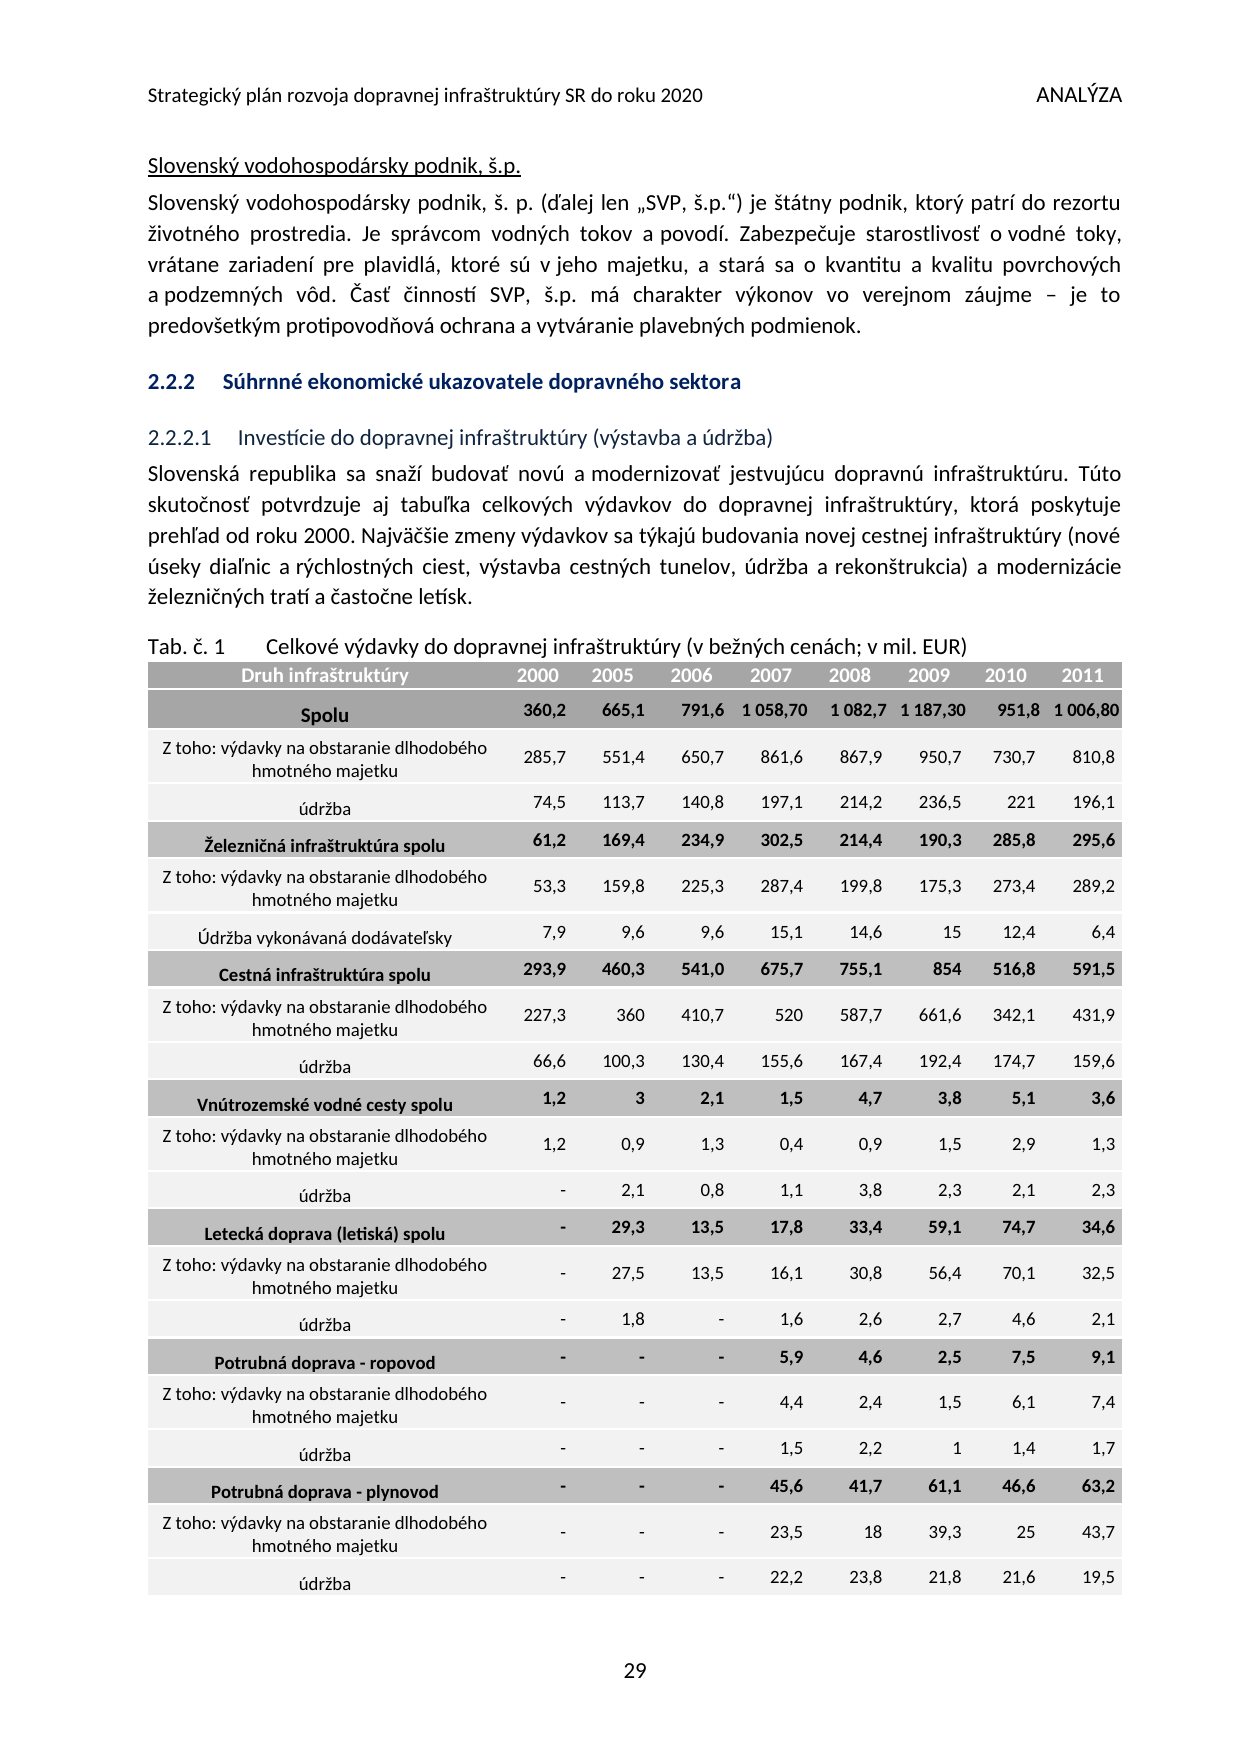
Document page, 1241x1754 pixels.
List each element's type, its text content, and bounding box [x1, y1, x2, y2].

table_cell 59,1 [889, 1209, 969, 1245]
table_cell 1,4 [969, 1430, 1043, 1466]
table_cell 730,7 [969, 730, 1043, 782]
table_cell 410,7 [652, 989, 731, 1041]
table_cell údržba [148, 1043, 502, 1078]
table_cell 2,1 [1043, 1301, 1122, 1336]
table_cell 520 [731, 989, 810, 1041]
table_cell 2,5 [889, 1339, 969, 1374]
table_cell 13,5 [652, 1247, 731, 1299]
table_cell - [652, 1505, 731, 1557]
table_cell Spolu [148, 690, 502, 728]
table_cell - [502, 1339, 573, 1374]
table_cell Údržba vykonávaná dodávateľsky [148, 914, 502, 949]
table_cell 0,8 [652, 1172, 731, 1207]
table_cell 197,1 [731, 784, 810, 820]
table_cell - [652, 1430, 731, 1466]
table_cell 854 [889, 951, 969, 986]
table_cell 113,7 [573, 784, 652, 820]
table_cell Z toho: výdavky na obstaranie dlhodobého hmotného majetku [148, 1118, 502, 1170]
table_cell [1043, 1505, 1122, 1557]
table_cell 1,5 [731, 1080, 810, 1116]
table_cell 2,4 [810, 1376, 889, 1428]
table_cell 1 [889, 1430, 969, 1466]
table_cell 4,7 [810, 1080, 889, 1116]
table_cell 1,5 [731, 1430, 810, 1466]
table_cell 63,2 [1043, 1468, 1122, 1503]
table_cell 61,1 [889, 1468, 969, 1503]
table_cell 587,7 [810, 989, 889, 1041]
table_cell - [502, 1505, 573, 1557]
table_cell 33,4 [810, 1209, 889, 1245]
table_cell 227,3 [502, 989, 573, 1041]
table_cell 46,6 [969, 1468, 1043, 1503]
table_cell 12,4 [969, 914, 1043, 949]
text Slovenský vodohospodársky podnik, š. p. (ďalej len „SVP, š.p.“) je štátny podnik, ktorý patrí do rezortu životného prostredia. Je správcom vodných tokov a povodí. Zabezpečuje starostlivosť o vodné toky, vrátane zariadení pre plavidlá, ktoré sú v jeho majetku, a stará sa o kvantitu a kvalitu povrchových a podzemných vôd. Časť činností SVP, š.p. má charakter výkonov vo verejnom záujme – je to predovšetkým protipovodňová ochrana a vytváranie plavebných podmienok. [148, 188, 1122, 339]
table_cell 159,6 [1043, 1043, 1122, 1078]
text Slovenský vodohospodársky podnik, š.p. [148, 151, 1122, 179]
table_cell 2,9 [969, 1118, 1043, 1170]
table_cell 192,4 [889, 1043, 969, 1078]
table_cell údržba [148, 1172, 502, 1207]
table_cell 295,6 [1043, 822, 1122, 857]
table_cell 70,1 [969, 1247, 1043, 1299]
table_cell - [502, 1172, 573, 1207]
table_cell 41,7 [810, 1468, 889, 1503]
table_cell - [502, 1468, 573, 1503]
table_cell 342,1 [969, 989, 1043, 1041]
table_cell údržba [148, 1430, 502, 1466]
table_cell - [502, 1430, 573, 1466]
table_cell 190,3 [889, 822, 969, 857]
table_cell 2,7 [889, 1301, 969, 1336]
table_cell Potrubná doprava - plynovod [148, 1468, 502, 1503]
table_cell 551,4 [573, 730, 652, 782]
table_cell 951,8 [969, 690, 1043, 728]
table_cell 2,1 [969, 1172, 1043, 1207]
table_cell 1 082,7 [810, 690, 889, 728]
table_cell 130,4 [652, 1043, 731, 1078]
table_cell 13,5 [652, 1209, 731, 1245]
subtitle Investície do dopravnej infraštruktúry (výstavba a údržba) [148, 423, 1122, 451]
table_cell 1,8 [573, 1301, 652, 1336]
table_cell 289,2 [1043, 859, 1122, 911]
table_cell 236,5 [889, 784, 969, 820]
table_cell 175,3 [889, 859, 969, 911]
table_cell 1,7 [1043, 1430, 1122, 1466]
table_cell 169,4 [573, 822, 652, 857]
table_cell Z toho: výdavky na obstaranie dlhodobého hmotného majetku [148, 730, 502, 782]
table_cell 0,4 [731, 1118, 810, 1170]
table_cell 867,9 [810, 730, 889, 782]
table_cell 650,7 [652, 730, 731, 782]
table_cell 541,0 [652, 951, 731, 986]
table_header 2006 [652, 662, 731, 688]
table_cell údržba [148, 784, 502, 820]
table_cell Z toho: výdavky na obstaranie dlhodobého hmotného majetku [148, 989, 502, 1041]
table_cell Letecká doprava (letiská) spolu [148, 1209, 502, 1245]
table_cell 4,6 [969, 1301, 1043, 1336]
table_cell Potrubná doprava - ropovod [148, 1339, 502, 1374]
table_cell 591,5 [1043, 951, 1122, 986]
table_cell 155,6 [731, 1043, 810, 1078]
table_cell 2,6 [810, 1301, 889, 1336]
table_cell 1,3 [652, 1118, 731, 1170]
table_header Druh infraštruktúry [148, 662, 502, 688]
table_cell 9,6 [573, 914, 652, 949]
table_cell 460,3 [573, 951, 652, 986]
table_cell 61,2 [502, 822, 573, 857]
table_cell 4,6 [810, 1339, 889, 1374]
table_cell 287,4 [731, 859, 810, 911]
table_cell 950,7 [889, 730, 969, 782]
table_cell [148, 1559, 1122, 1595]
table_cell 15 [889, 914, 969, 949]
table_cell Z toho: výdavky na obstaranie dlhodobého hmotného majetku [148, 1247, 502, 1299]
table_cell 293,9 [502, 951, 573, 986]
table_cell 0,9 [810, 1118, 889, 1170]
table_cell 234,9 [652, 822, 731, 857]
table_cell Z toho: výdavky na obstaranie dlhodobého hmotného majetku [148, 1376, 502, 1428]
table_cell 74,5 [502, 784, 573, 820]
table_cell - [502, 1376, 573, 1428]
table_cell 665,1 [573, 690, 652, 728]
table_cell 25 [969, 1505, 1043, 1557]
table_cell 285,8 [969, 822, 1043, 857]
table_cell 7,5 [969, 1339, 1043, 1374]
table_cell 1,6 [731, 1301, 810, 1336]
table_cell 39,3 [889, 1505, 969, 1557]
table_cell 100,3 [573, 1043, 652, 1078]
table_cell 14,6 [810, 914, 889, 949]
table_cell 214,2 [810, 784, 889, 820]
table_cell 7,4 [1043, 1376, 1122, 1428]
table_cell 273,4 [969, 859, 1043, 911]
table_cell - [652, 1376, 731, 1428]
table_cell - [573, 1430, 652, 1466]
table_cell 1,5 [889, 1118, 969, 1170]
table_cell 810,8 [1043, 730, 1122, 782]
table_cell 7,9 [502, 914, 573, 949]
table_cell 1,2 [502, 1080, 573, 1116]
table_cell - [652, 1468, 731, 1503]
table_cell 45,6 [731, 1468, 810, 1503]
table_header 2000 [502, 662, 573, 688]
table_cell 1 058,70 [731, 690, 810, 728]
table_cell 2,1 [652, 1080, 731, 1116]
table_cell 431,9 [1043, 989, 1122, 1041]
table_cell - [573, 1339, 652, 1374]
table_cell 360,2 [502, 690, 573, 728]
table_header 2007 [731, 662, 810, 688]
table_cell - [502, 1209, 573, 1245]
table_cell 74,7 [969, 1209, 1043, 1245]
text Celkové výdavky do dopravnej infraštruktúry (v bežných cenách; v mil. EUR) [148, 632, 1122, 660]
table_cell 4,4 [731, 1376, 810, 1428]
table_cell Železničná infraštruktúra spolu [148, 822, 502, 857]
table_cell 15,1 [731, 914, 810, 949]
table_cell 56,4 [889, 1247, 969, 1299]
table_cell 23,5 [731, 1505, 810, 1557]
table_cell 6,1 [969, 1376, 1043, 1428]
table_cell 1,1 [731, 1172, 810, 1207]
table_cell 17,8 [731, 1209, 810, 1245]
table_cell 30,8 [810, 1247, 889, 1299]
table_cell - [573, 1376, 652, 1428]
table_cell 861,6 [731, 730, 810, 782]
table_cell Z toho: výdavky na obstaranie dlhodobého hmotného majetku [148, 1505, 502, 1557]
table_cell 360 [573, 989, 652, 1041]
table_cell 9,6 [652, 914, 731, 949]
table_cell Cestná infraštruktúra spolu [148, 951, 502, 986]
table_cell - [652, 1339, 731, 1374]
table_cell 27,5 [573, 1247, 652, 1299]
table_cell 66,6 [502, 1043, 573, 1078]
table_cell 3,8 [810, 1172, 889, 1207]
table_cell 196,1 [1043, 784, 1122, 820]
table_cell 1,3 [1043, 1118, 1122, 1170]
table_header 2005 [573, 662, 652, 688]
table_cell - [502, 1247, 573, 1299]
table_cell 221 [969, 784, 1043, 820]
table_cell 3 [573, 1080, 652, 1116]
table_cell 214,4 [810, 822, 889, 857]
table_cell Vnútrozemské vodné cesty spolu [148, 1080, 502, 1116]
table_cell 1,5 [889, 1376, 969, 1428]
table_cell 1 187,30 [889, 690, 969, 728]
table_cell 16,1 [731, 1247, 810, 1299]
table_cell 1 006,80 [1043, 690, 1122, 728]
table_cell 9,1 [1043, 1339, 1122, 1374]
text Slovenská republika sa snaží budovať novú a modernizovať jestvujúcu dopravnú infraštruktúru. Túto skutočnosť potvrdzuje aj tabuľka celkových výdavkov do dopravnej infraštruktúry, ktorá poskytuje prehľad od roku 2000. Najväčšie zmeny výdavkov sa týkajú budovania novej cestnej infraštruktúry (nové úseky diaľnic a rýchlostných ciest, výstavba cestných tunelov, údržba a rekonštrukcia) a modernizácie železničných tratí a častočne letísk. [148, 459, 1122, 611]
table_cell 791,6 [652, 690, 731, 728]
table_cell 675,7 [731, 951, 810, 986]
table_cell 2,3 [889, 1172, 969, 1207]
table_cell - [573, 1468, 652, 1503]
table_cell - [652, 1301, 731, 1336]
table_cell 140,8 [652, 784, 731, 820]
table_cell 34,6 [1043, 1209, 1122, 1245]
table_cell 3,6 [1043, 1080, 1122, 1116]
table_cell 174,7 [969, 1043, 1043, 1078]
table_cell 516,8 [969, 951, 1043, 986]
table_cell Z toho: výdavky na obstaranie dlhodobého hmotného majetku [148, 859, 502, 911]
table_header 2011 [1043, 662, 1122, 688]
table_cell 2,1 [573, 1172, 652, 1207]
table_cell - [573, 1505, 652, 1557]
table_cell 167,4 [810, 1043, 889, 1078]
table_cell 5,1 [969, 1080, 1043, 1116]
table_header 2008 [810, 662, 889, 688]
table_cell 5,9 [731, 1339, 810, 1374]
table_cell 0,9 [573, 1118, 652, 1170]
table_cell 18 [810, 1505, 889, 1557]
table_cell údržba [148, 1301, 502, 1336]
table_cell 302,5 [731, 822, 810, 857]
table_cell 32,5 [1043, 1247, 1122, 1299]
table_cell 755,1 [810, 951, 889, 986]
table_cell 3,8 [889, 1080, 969, 1116]
table_cell 29,3 [573, 1209, 652, 1245]
table_cell 6,4 [1043, 914, 1122, 949]
table_cell 1,2 [502, 1118, 573, 1170]
table_cell 225,3 [652, 859, 731, 911]
table_cell 2,3 [1043, 1172, 1122, 1207]
table_header 2009 [889, 662, 969, 688]
table_cell 199,8 [810, 859, 889, 911]
table_cell 285,7 [502, 730, 573, 782]
table_cell 159,8 [573, 859, 652, 911]
table_cell 2,2 [810, 1430, 889, 1466]
table_header 2010 [969, 662, 1043, 688]
table_cell - [502, 1301, 573, 1336]
table_cell 53,3 [502, 859, 573, 911]
text Súhrnné ekonomické ukazovatele dopravného sektora [148, 367, 1122, 395]
table_cell 661,6 [889, 989, 969, 1041]
